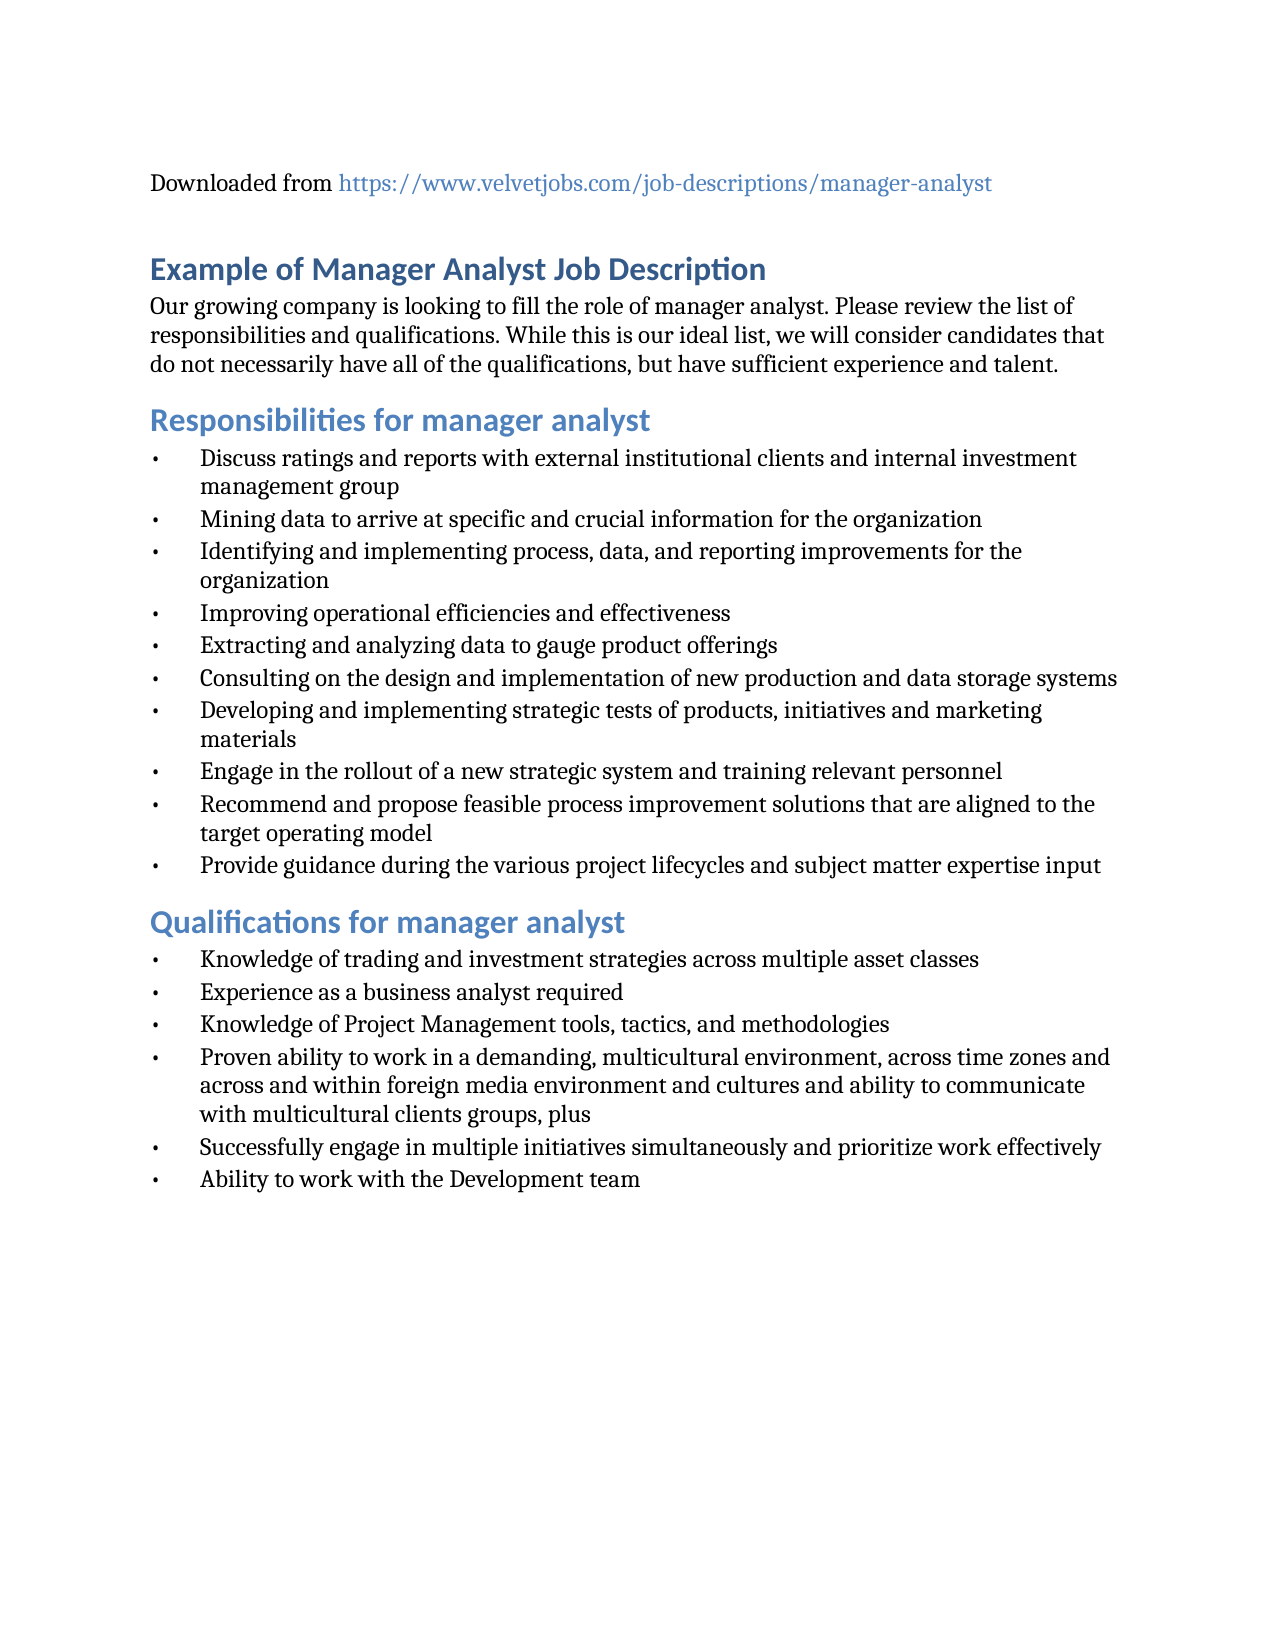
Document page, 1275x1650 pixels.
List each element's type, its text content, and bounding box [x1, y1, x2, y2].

list Ability to work with the Development team [150, 1165, 1125, 1194]
list Extracting and analyzing data to gauge product offerings [150, 631, 1125, 660]
subtitle Example of Manager Analyst Job Description [150, 247, 1125, 288]
text Downloaded from https://www.velvetjobs.com/job-descriptions/manager-analyst [150, 169, 1125, 197]
list Knowledge of trading and investment strategies across multiple asset classes [150, 945, 1125, 974]
list Engage in the rollout of a new strategic system and training relevant personnel [150, 757, 1125, 786]
list Proven ability to work in a demanding, multicultural environment, across time zones and across and within foreign media environment and cultures and ability to communicate with multicultural clients groups, plus [150, 1043, 1125, 1129]
list Developing and implementing strategic tests of products, initiatives and marketing materials [150, 696, 1125, 753]
list Identifying and implementing process, data, and reporting improvements for the organization [150, 537, 1125, 595]
list Recommend and propose feasible process improvement solutions that are aligned to the target operating model [150, 790, 1125, 847]
list Successfully engage in multiple initiatives simultaneously and prioritize work effectively [150, 1133, 1125, 1161]
list Consulting on the design and implementation of new production and data storage systems [150, 663, 1125, 692]
list Improving operational efficiencies and effectiveness [150, 598, 1125, 627]
list Provide guidance during the various project lifecycles and subject matter expertise input [150, 851, 1125, 880]
list Discuss ratings and reports with external institutional clients and internal investment management group [150, 443, 1125, 501]
text Our growing company is looking to fill the role of manager analyst. Please review the list of responsibilities and qualifications. While this is our ideal list, we will consider candidates that do not necessarily have all of the qualifications, but have sufficient experience and talent. [150, 292, 1125, 378]
list Mining data to arrive at specific and crucial information for the organization [150, 505, 1125, 533]
list Experience as a business analyst required [150, 978, 1125, 1006]
list Knowledge of Project Management tools, tactics, and methodologies [150, 1010, 1125, 1039]
subtitle Responsibilities for manager analyst [150, 399, 1125, 440]
subtitle Qualifications for manager analyst [150, 901, 1125, 941]
